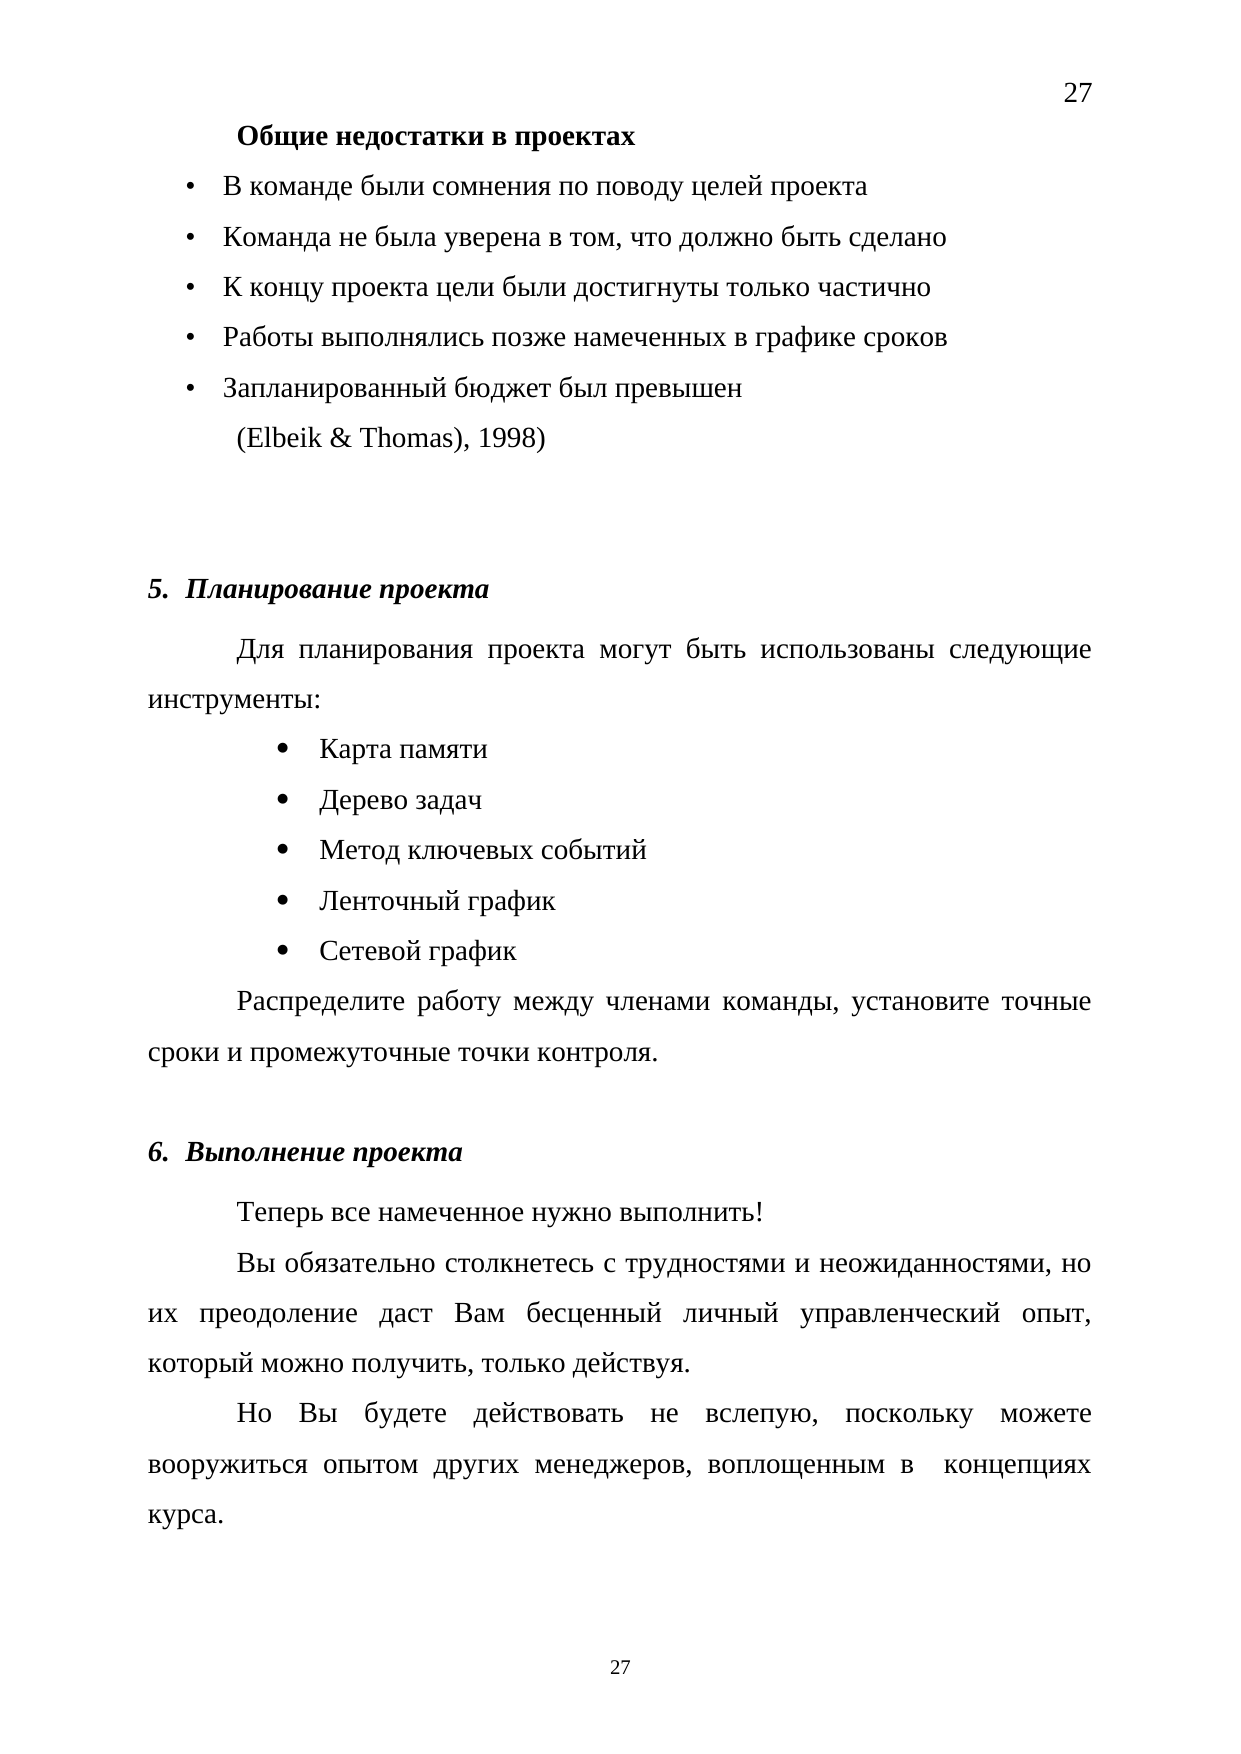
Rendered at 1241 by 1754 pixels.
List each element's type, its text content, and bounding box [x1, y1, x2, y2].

list Метод ключевых событий [278, 832, 1092, 866]
text Общие недостатки в проектах [148, 118, 1092, 152]
list Карта памяти [278, 731, 1092, 765]
list Работы выполнялись позже намеченных в графике сроков [185, 319, 1092, 353]
text Но Вы будете действовать не вслепую, поскольку можете вооружиться опытом других менеджеров, воплощенным в концепциях курса. [148, 1396, 1092, 1530]
list Запланированный бюджет был превышен [185, 370, 1092, 403]
text Для планирования проекта могут быть использованы следующие инструменты: [148, 631, 1092, 715]
list Ленточный график [278, 883, 1092, 916]
text (Elbeik & Thomas), 1998) [148, 420, 1092, 453]
list В команде были сомнения по поводу целей проекта [185, 168, 1092, 202]
list Планирование проекта [148, 571, 1092, 604]
list К концу проекта цели были достигнуты только частично [185, 269, 1092, 303]
text Распределите работу между членами команды, установите точные сроки и промежуточные точки контроля. [148, 983, 1092, 1067]
list Дерево задач [278, 782, 1092, 816]
text Теперь все намеченное нужно выполнить! [148, 1194, 1092, 1228]
list Команда не была уверена в том, что должно быть сделано [185, 219, 1092, 252]
list Выполнение проекта [148, 1134, 1092, 1168]
list Сетевой график [278, 933, 1092, 967]
text Вы обязательно столкнетесь с трудностями и неожиданностями, но их преодоление даст Вам бесценный личный управленческий опыт, который можно получить, только действуя. [148, 1245, 1092, 1379]
